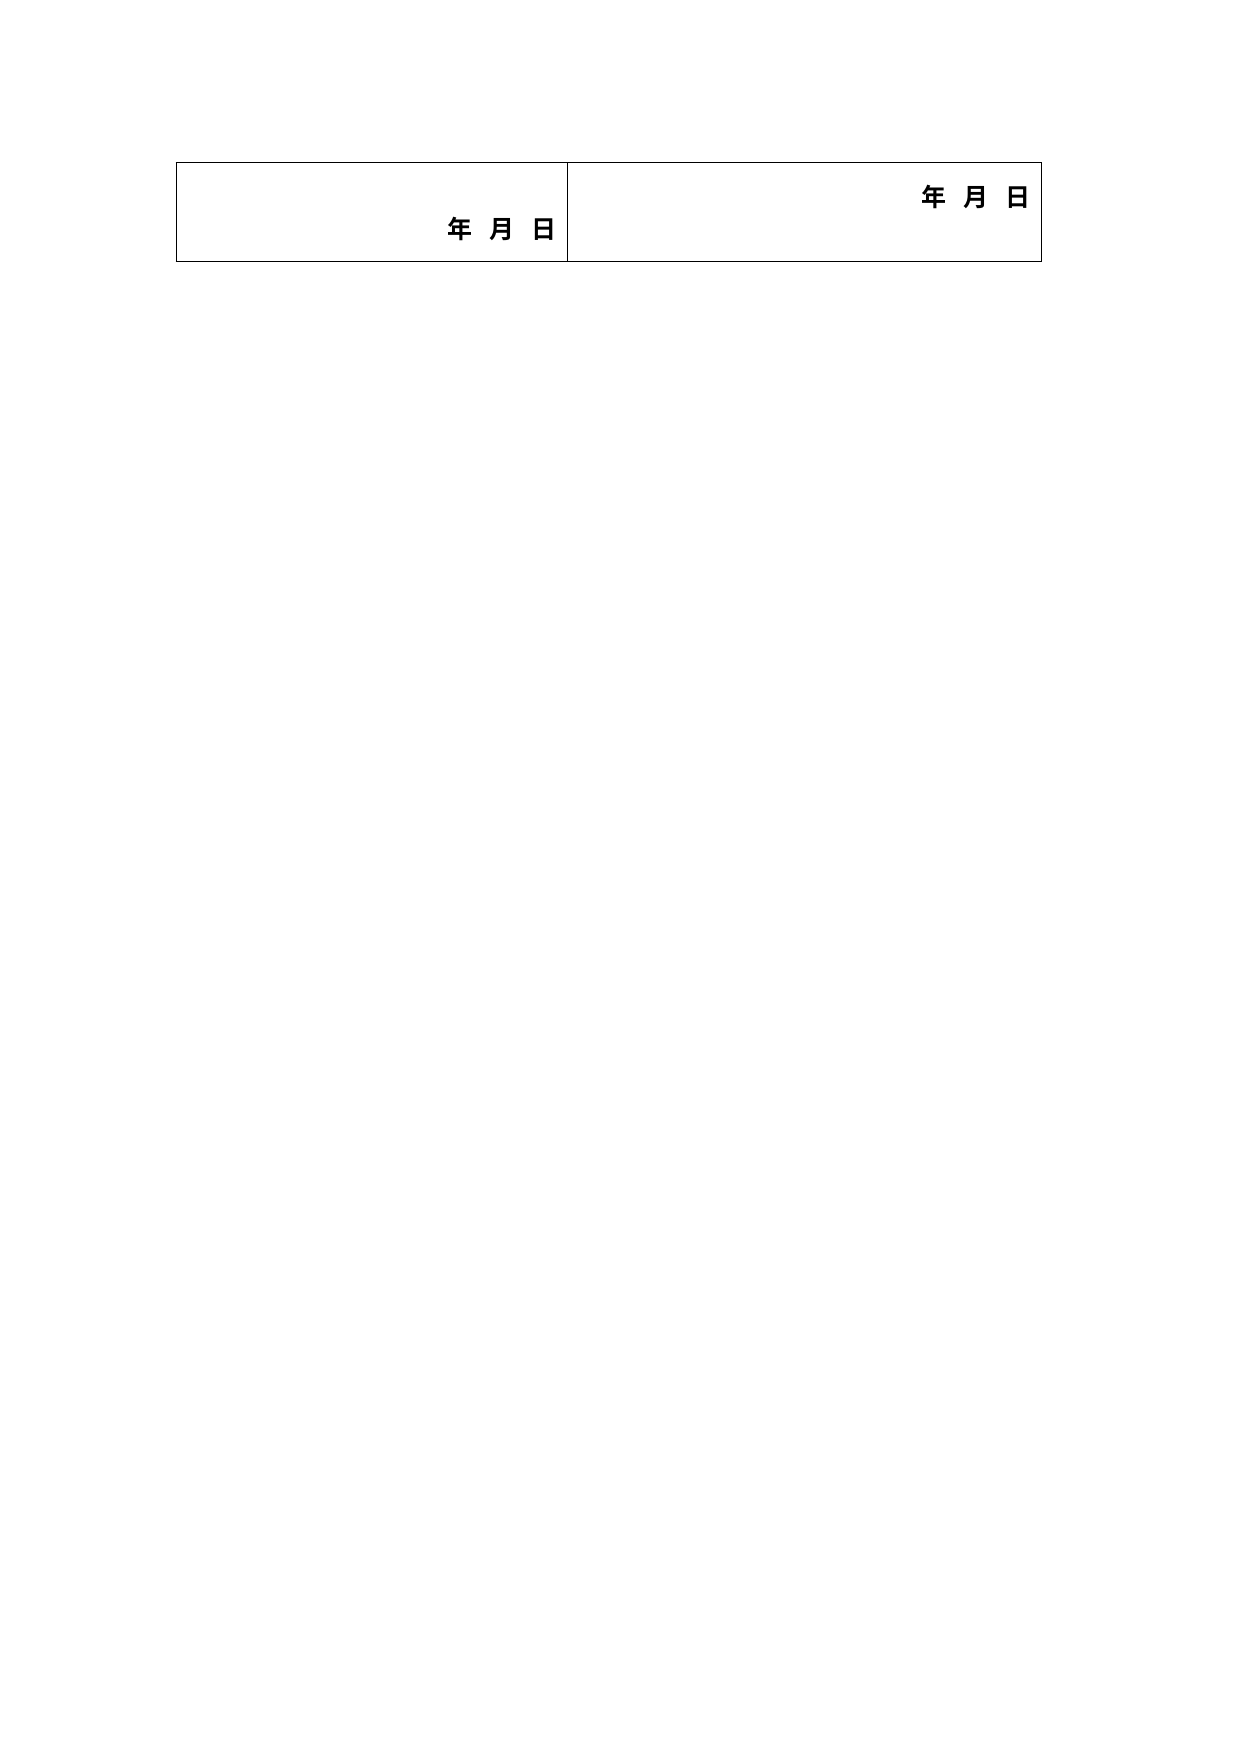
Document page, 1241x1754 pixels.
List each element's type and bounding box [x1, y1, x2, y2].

table_cell [568, 163, 1041, 261]
table_cell [177, 163, 567, 261]
